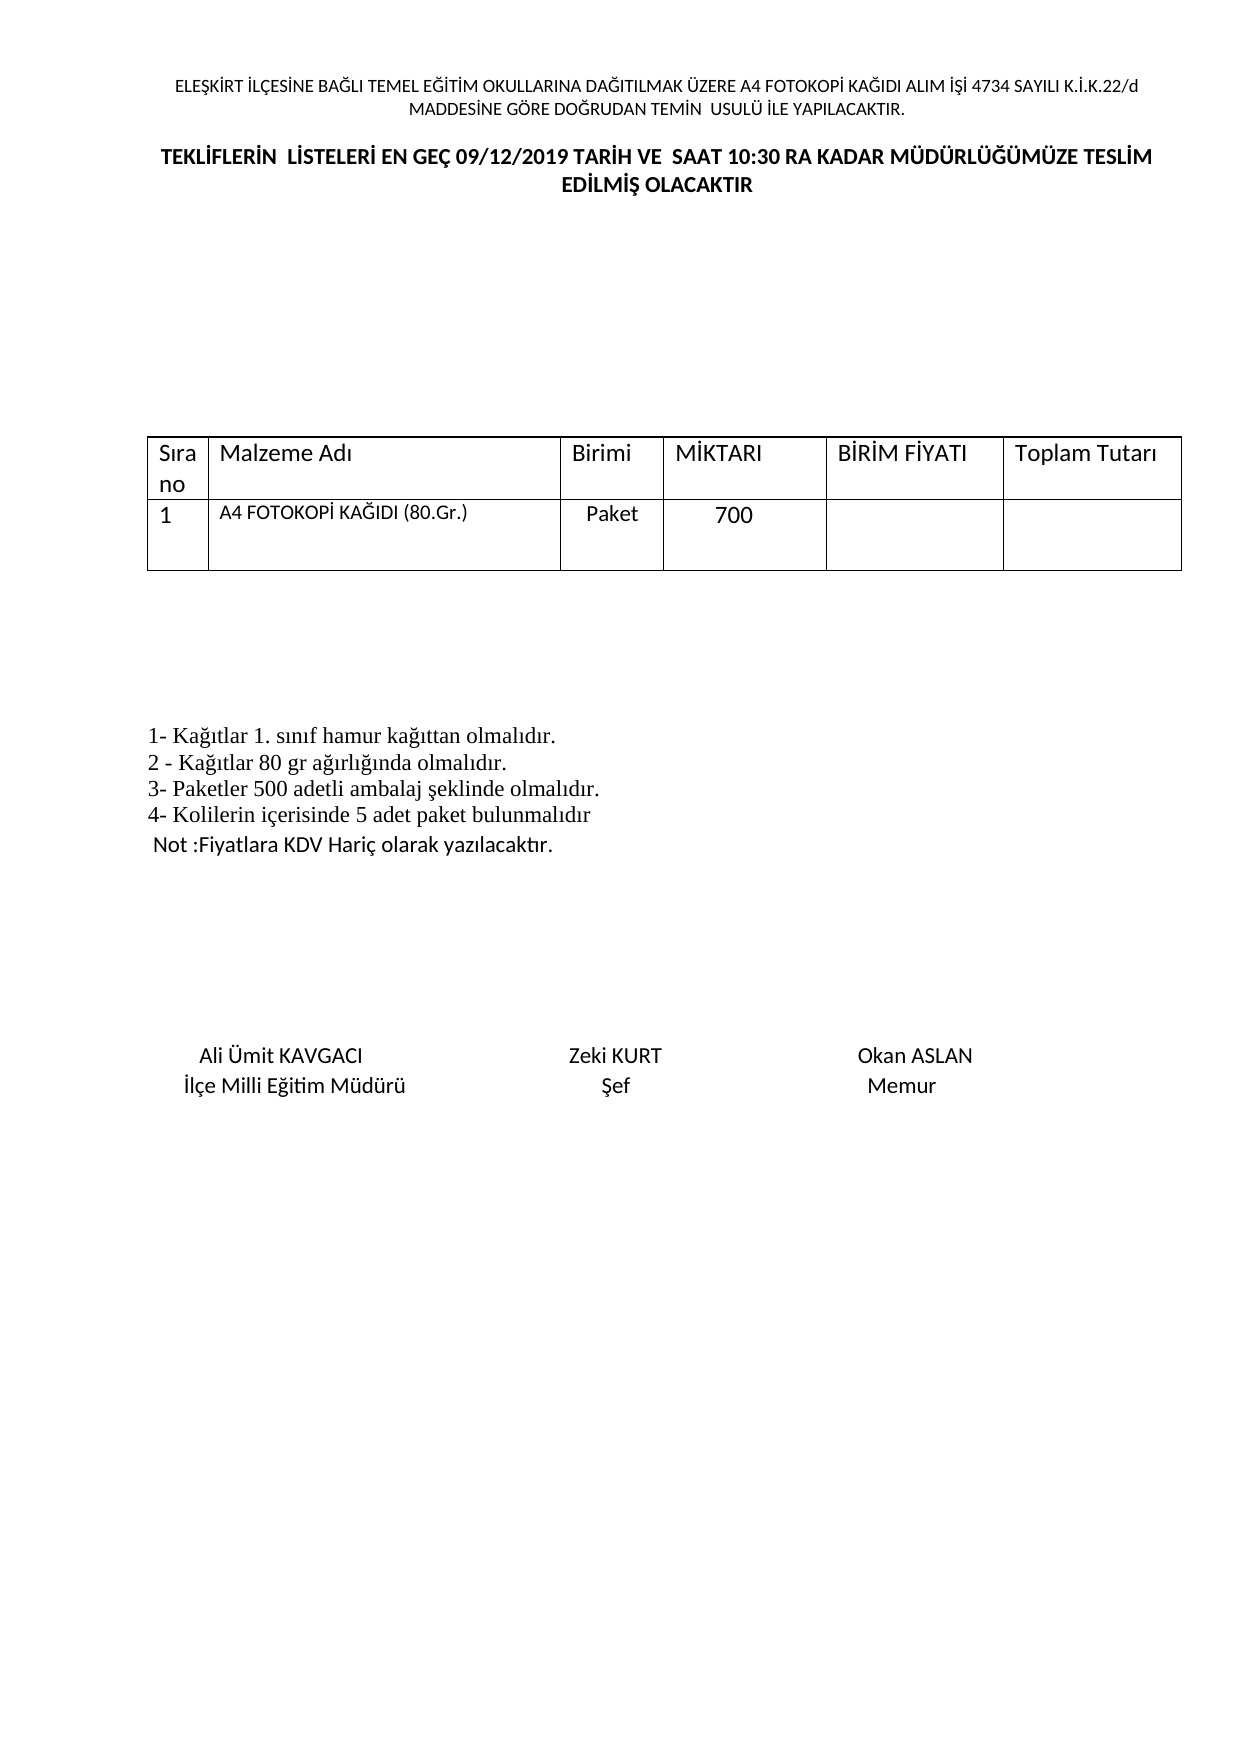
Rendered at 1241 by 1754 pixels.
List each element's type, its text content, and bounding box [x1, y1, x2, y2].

text 4- Kolilerin içerisinde 5 adet paket bulunmalıdır [148, 801, 1167, 828]
table_header BİRİM FİYATI [827, 438, 1003, 498]
text Not :Fiyatlara KDV Hariç olarak yazılacaktır. [148, 830, 1167, 858]
text 3- Paketler 500 adetli ambalaj şeklinde olmalıdır. [148, 775, 1167, 801]
table_header Malzeme Adı [209, 438, 560, 498]
table_header Sıra no [148, 438, 208, 498]
table_header Birimi [561, 438, 663, 498]
table_header MİKTARI [664, 438, 826, 498]
text İlçe Milli Eğitim Müdürü Şef Memur [148, 1071, 1167, 1099]
table_cell [827, 500, 1003, 570]
table_cell Paket [561, 500, 663, 570]
text 1- Kağıtlar 1. sınıf hamur kağıttan olmalıdır. [148, 722, 1167, 749]
table_header Toplam Tutarı [1004, 438, 1181, 498]
table_cell [1004, 500, 1181, 570]
table_cell A4 FOTOKOPİ KAĞIDI (80.Gr.) [209, 500, 560, 570]
text Ali Ümit KAVGACI Zeki KURT Okan ASLAN [148, 1041, 1167, 1069]
table_cell 1 [148, 500, 208, 570]
table_cell 700 [664, 500, 826, 570]
text 2 - Kağıtlar 80 gr ağırlığında olmalıdır. [148, 749, 1167, 775]
